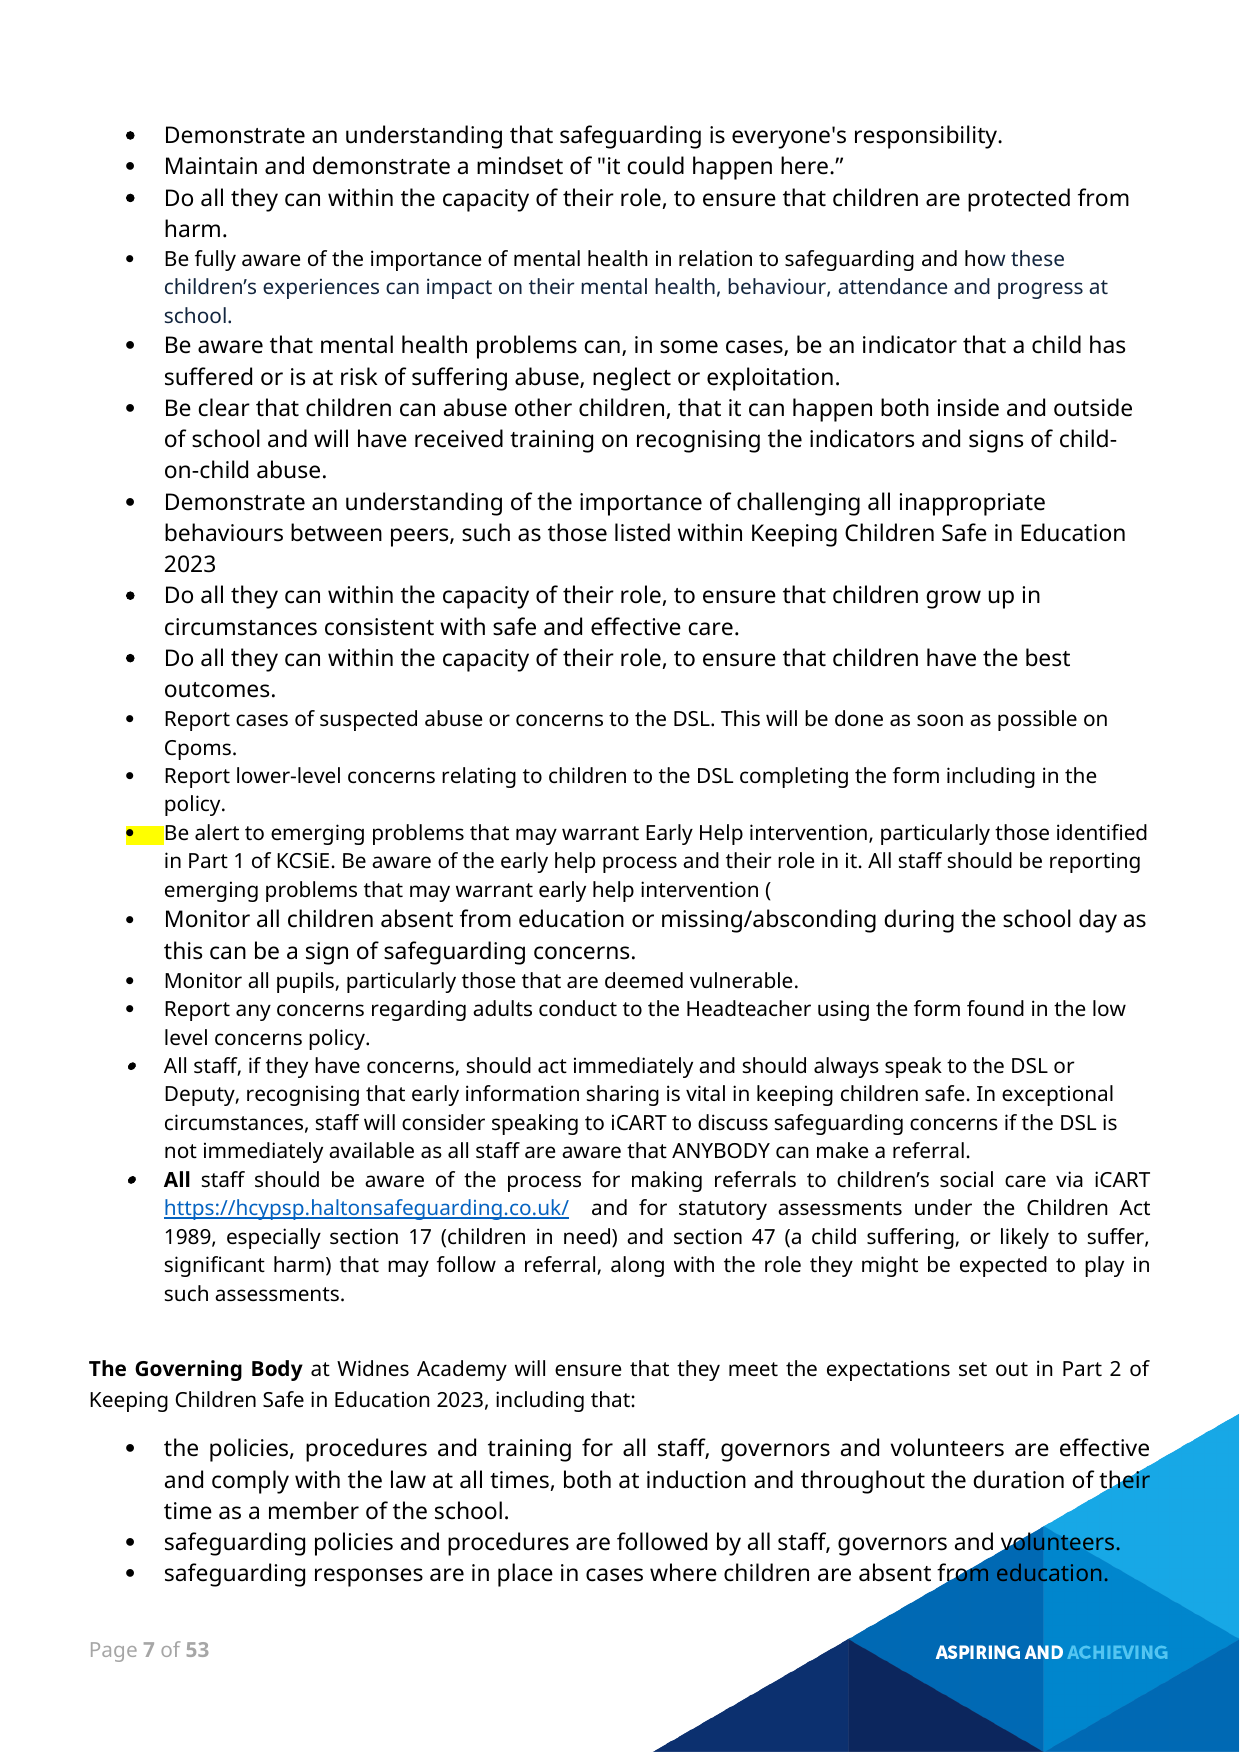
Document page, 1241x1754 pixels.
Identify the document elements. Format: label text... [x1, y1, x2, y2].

list safeguarding responses are in place in cases where children are absent from education. [126, 1557, 1152, 1588]
list Demonstrate an understanding of the importance of challenging all inappropriate behaviours between peers, such as those listed within Keeping Children Safe in Education 2023 [126, 486, 1152, 579]
picture [1156, 1648, 1163, 1658]
list Maintain and demonstrate a mindset of "it could happen here.” [126, 150, 1152, 181]
list Report lower-level concerns relating to children to the DSL completing the form including in the policy. [126, 761, 1152, 818]
list Report any concerns regarding adults conduct to the Headteacher using the form found in the low level concerns policy. [126, 994, 1152, 1051]
list Be clear that children can abuse other children, that it can happen both inside and outside of school and will have received training on recognising the indicators and signs of child-on-child abuse. [126, 392, 1152, 486]
list Be fully aware of the importance of mental health in relation to safeguarding and how these children’s experiences can impact on their mental health, behaviour, attendance and progress at school. [126, 244, 1152, 329]
list Do all they can within the capacity of their role, to ensure that children grow up in circumstances consistent with safe and effective care. [126, 579, 1152, 642]
text The Governing Body at Widnes Academy will ensure that they meet the expectations set out in Part 2 of Keeping Children Safe in Education 2023, including that: [89, 1354, 1152, 1413]
list Do all they can within the capacity of their role, to ensure that children have the best outcomes. [126, 642, 1152, 704]
list Be alert to emerging problems that may warrant Early Help intervention, particularly those identified in Part 1 of KCSiE. Be aware of the early help process and their role in it. All staff should be reporting emerging problems that may warrant early help intervention ( [126, 818, 1152, 903]
picture [1148, 1646, 1152, 1658]
picture [1080, 1649, 1088, 1658]
list Be aware that mental health problems can, in some cases, be an indicator that a child has suffered or is at risk of suffering abuse, neglect or exploitation. [126, 329, 1152, 392]
list Do all they can within the capacity of their role, to ensure that children are protected from harm. [126, 181, 1152, 244]
picture [0, 20, 1240, 1752]
list the policies, procedures and training for all staff, governors and volunteers are effective and comply with the law at all times, both at induction and throughout the duration of their time as a member of the school. [126, 1432, 1152, 1526]
picture [1047, 1640, 1240, 1752]
picture [1094, 1646, 1103, 1658]
list Report cases of suspected abuse or concerns to the DSL. This will be done as soon as possible on Cpoms. [126, 704, 1152, 761]
list safeguarding policies and procedures are followed by all staff, governors and volunteers. [126, 1526, 1152, 1557]
list Monitor all pupils, particularly those that are deemed vulnerable. [126, 966, 1152, 994]
list Demonstrate an understanding that safeguarding is everyone's responsibility. [126, 119, 1152, 150]
list All staff should be aware of the process for making referrals to children’s social care via iCART https://hcypsp.haltonsafeguarding.co.uk/ and for statutory assessments under the Children Act 1989, especially section 17 (children in need) and section 47 (a child suffering, or likely to suffer, significant harm) that may follow a referral, along with the role they might be expected to play in such assessments. [126, 1165, 1152, 1307]
list Monitor all children absent from education or missing/absconding during the school day as this can be a sign of safeguarding concerns. [126, 903, 1152, 966]
picture [1052, 1646, 1062, 1658]
picture [1069, 1650, 1077, 1658]
picture [1114, 1646, 1125, 1658]
list All staff, if they have concerns, should act immediately and should always speak to the DSL or Deputy, recognising that early information sharing is vital in keeping children safe. In exceptional circumstances, staff will consider speaking to iCART to discuss safeguarding concerns if the DSL is not immediately available as all staff are aware that ANYBODY can make a referral. [126, 1051, 1152, 1165]
